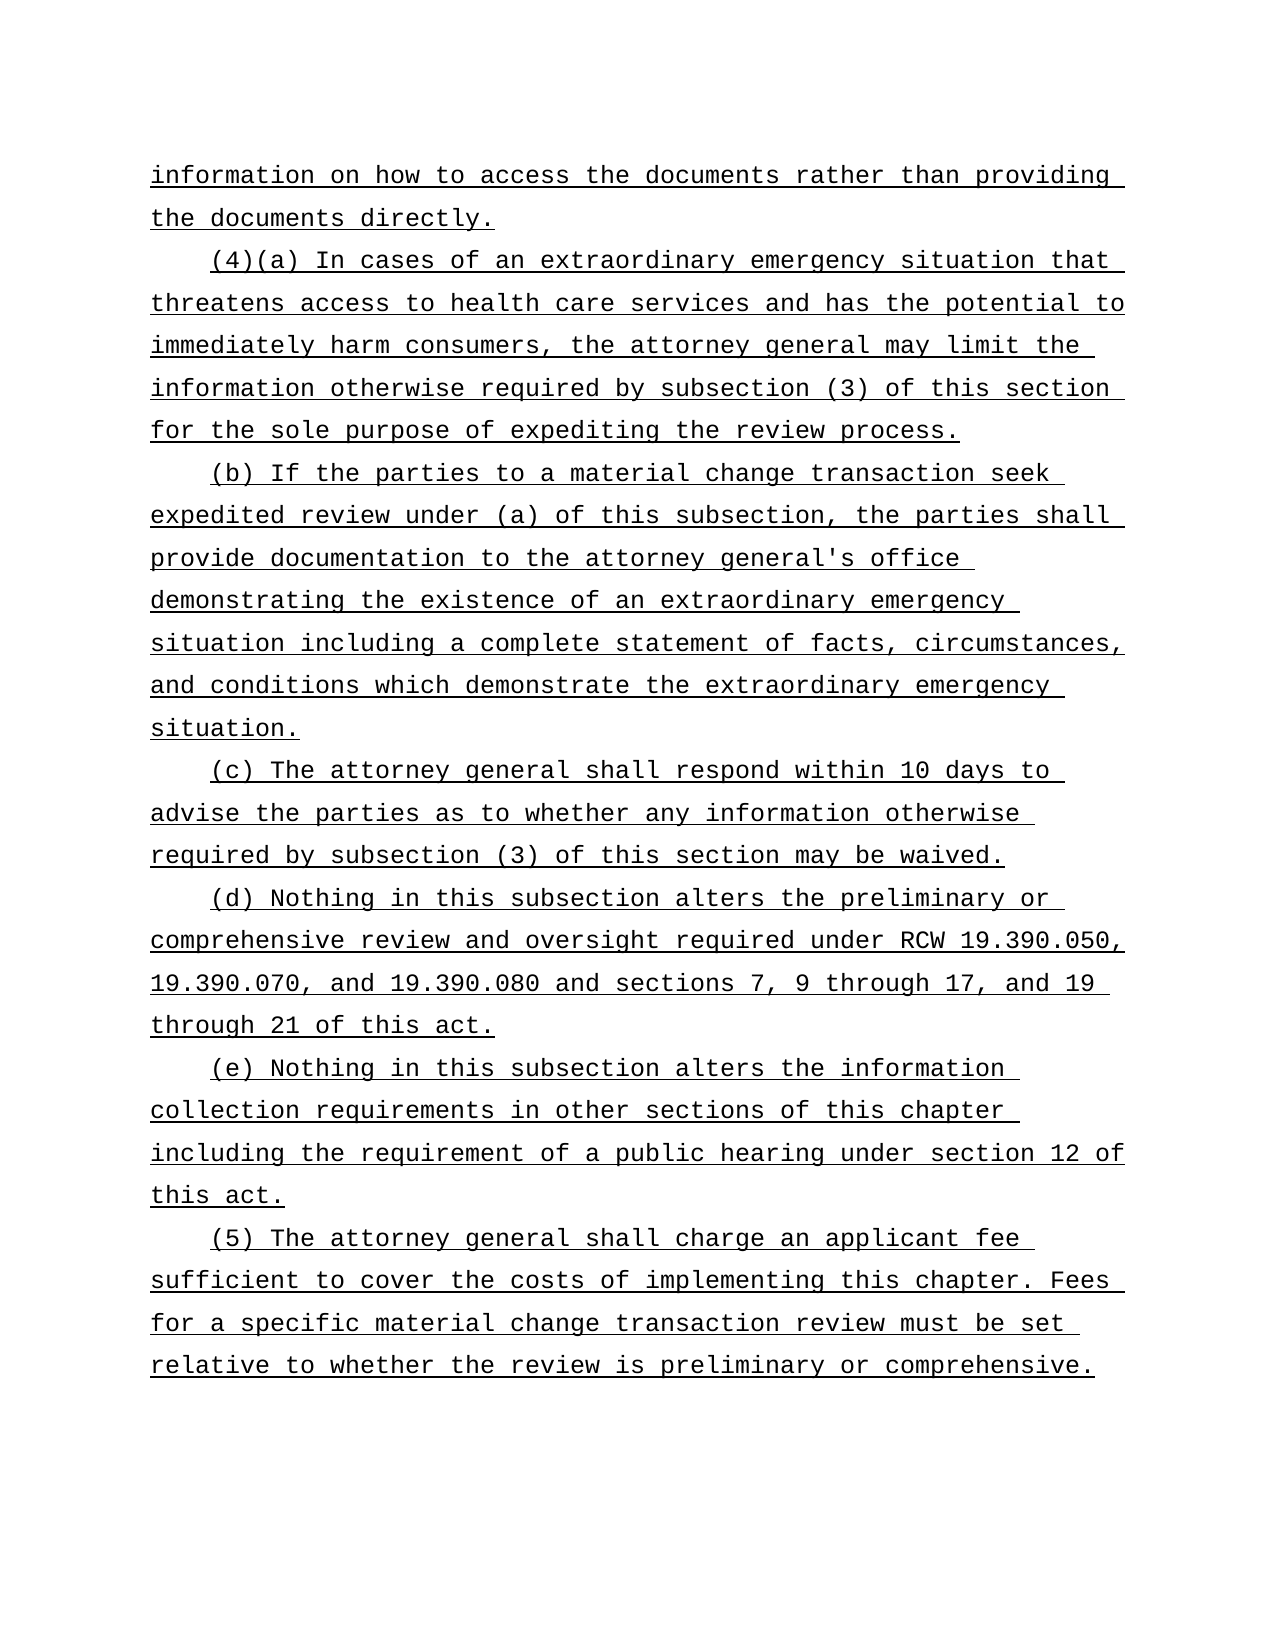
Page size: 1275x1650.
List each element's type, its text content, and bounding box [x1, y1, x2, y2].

text (c) The attorney general shall respond within 10 days to advise the parties as to whether any information otherwise required by subsection (3) of this section may be waived. [150, 745, 1125, 872]
text (e) Nothing in this subsection alters the information collection requirements in other sections of this chapter including the requirement of a public hearing under section 12 of this act. [150, 1165, 1125, 1212]
text (b) If the parties to a material change transaction seek expedited review under (a) of this subsection, the parties shall provide documentation to the attorney general's office demonstrating the existence of an extraordinary emergency situation including a complete statement of facts, circumstances, and conditions which demonstrate the extraordinary emergency situation. [150, 447, 1125, 526]
text (4)(a) In cases of an extraordinary emergency situation that threatens access to health care services and has the potential to immediately harm consumers, the attorney general may limit the information otherwise required by subsection (3) of this section for the sole purpose of expediting the review process. [150, 235, 1125, 314]
text (5) The attorney general shall charge an applicant fee sufficient to cover the costs of implementing this chapter. Fees for a specific material change transaction review must be set relative to whether the review is preliminary or comprehensive. [150, 1212, 1125, 1291]
text (d) Nothing in this subsection alters the preliminary or comprehensive review and oversight required under RCW 19.390.050, 19.390.070, and 19.390.080 and sections 7, 9 through 17, and 19 through 21 of this act. [150, 953, 1125, 1042]
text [150, 150, 1125, 186]
text (4)(a) In cases of an extraordinary emergency situation that threatens access to health care services and has the potential to immediately harm consumers, the attorney general may limit the information otherwise required by subsection (3) of this section for the sole purpose of expediting the review process. [150, 400, 1125, 447]
text (b) If the parties to a material change transaction seek expedited review under (a) of this subsection, the parties shall provide documentation to the attorney general's office demonstrating the existence of an extraordinary emergency situation including a complete statement of facts, circumstances, and conditions which demonstrate the extraordinary emergency situation. [150, 528, 1125, 654]
text (d) Nothing in this subsection alters the preliminary or comprehensive review and oversight required under RCW 19.390.050, 19.390.070, and 19.390.080 and sections 7, 9 through 17, and 19 through 21 of this act. [150, 872, 1125, 951]
text (b) If the parties to a material change transaction seek expedited review under (a) of this subsection, the parties shall provide documentation to the attorney general's office demonstrating the existence of an extraordinary emergency situation including a complete statement of facts, circumstances, and conditions which demonstrate the extraordinary emergency situation. [150, 655, 1125, 745]
text (5) The attorney general shall charge an applicant fee sufficient to cover the costs of implementing this chapter. Fees for a specific material change transaction review must be set relative to whether the review is preliminary or comprehensive. [150, 1293, 1125, 1382]
text (4)(a) In cases of an extraordinary emergency situation that threatens access to health care services and has the potential to immediately harm consumers, the attorney general may limit the information otherwise required by subsection (3) of this section for the sole purpose of expediting the review process. [150, 315, 1125, 399]
text (e) Nothing in this subsection alters the information collection requirements in other sections of this chapter including the requirement of a public hearing under section 12 of this act. [150, 1042, 1125, 1164]
